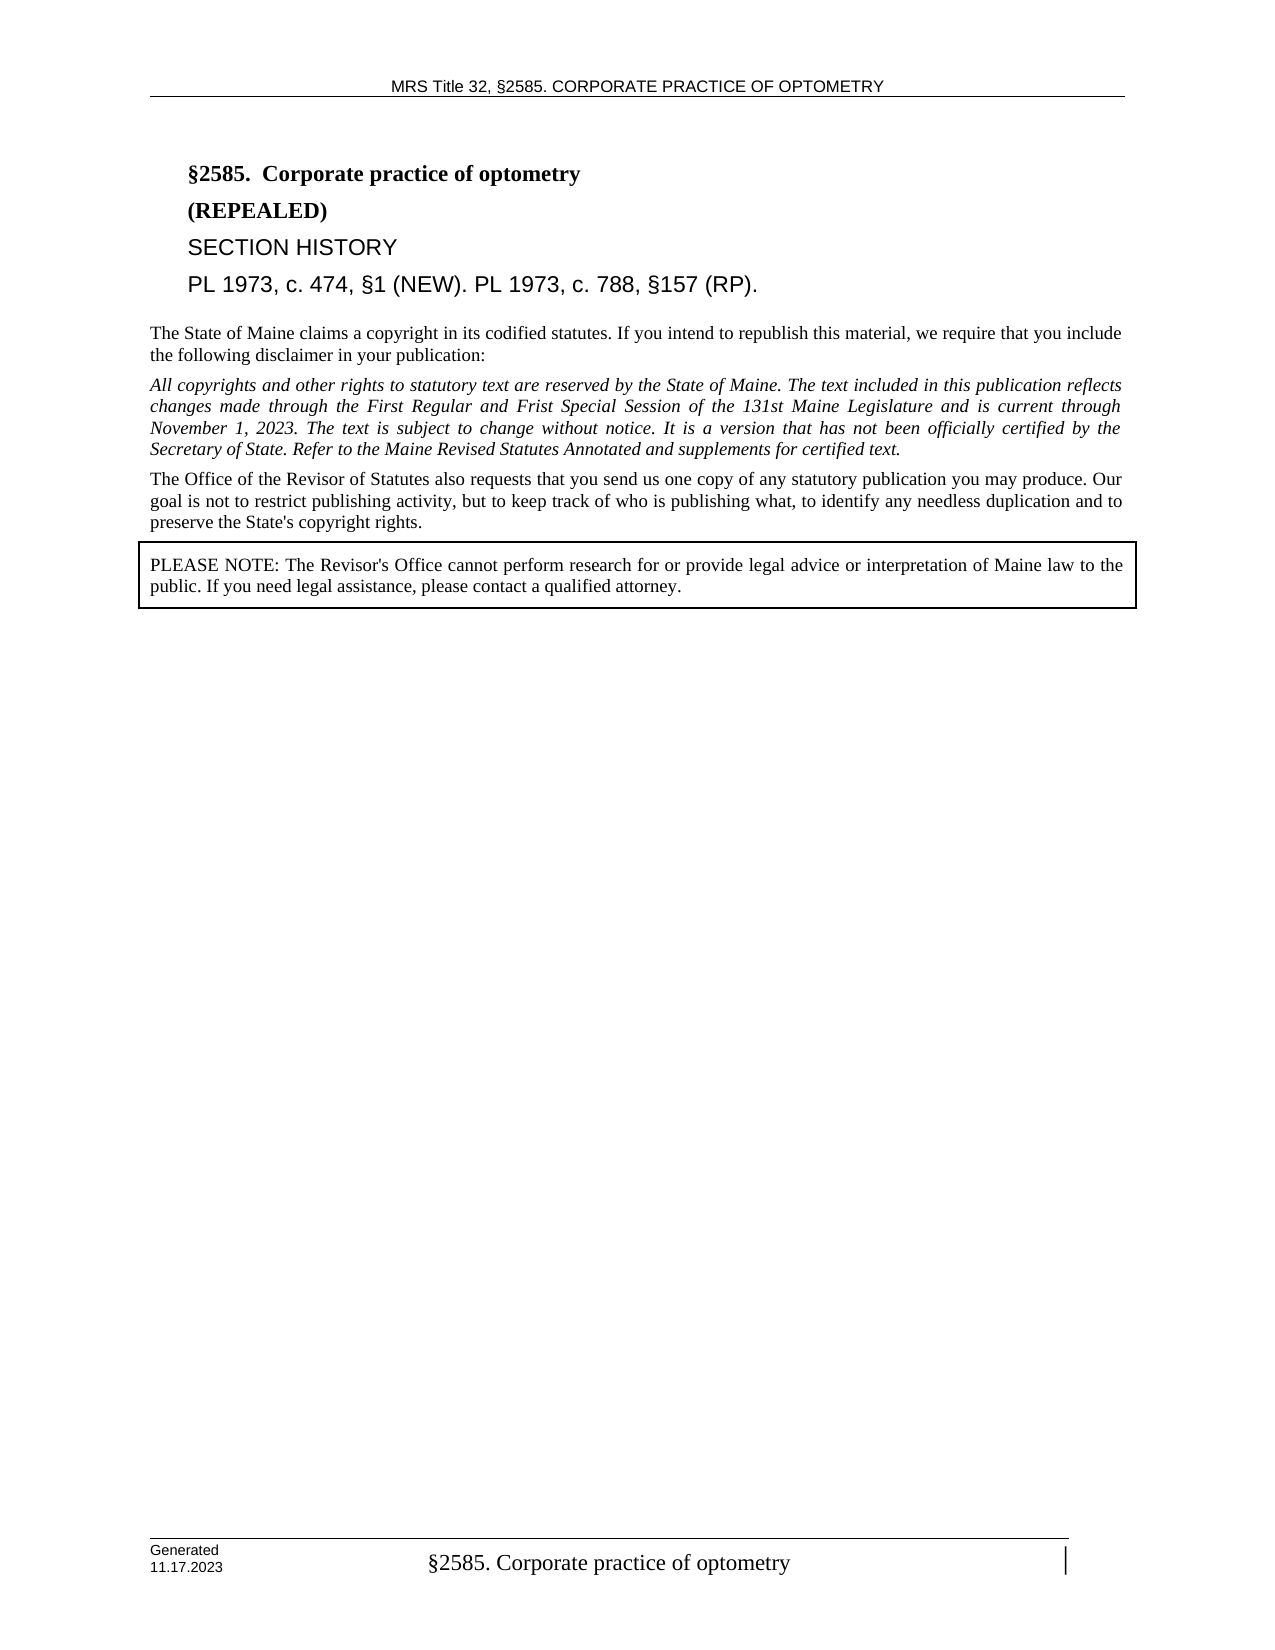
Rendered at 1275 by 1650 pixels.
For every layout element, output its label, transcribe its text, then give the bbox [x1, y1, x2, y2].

text SECTION HISTORY [187, 234, 1125, 260]
text PL 1973, c. 474, §1 (NEW). PL 1973, c. 788, §157 (RP). [187, 271, 1125, 297]
text The Office of the Revisor of Statutes also requests that you send us one copy of any statutory publication you may produce. Our goal is not to restrict publishing activity, but to keep track of who is publishing what, to identify any needless duplication and to preserve the State's copyright rights. [150, 468, 1125, 533]
text (REPEALED) [187, 197, 1125, 223]
text All copyrights and other rights to statutory text are reserved by the State of Maine. The text included in this publication reflects changes made through the First Regular and Frist Special Session of the 131st Maine Legislature and is current through November 1, 2023 . The text is subject to change without notice. It is a version that has not been officially certified by the Secretary of State. Refer to the Maine Revised Statutes Annotated and supplements for certified text. [150, 373, 1125, 460]
text The State of Maine claims a copyright in its codified statutes. If you intend to republish this material, we require that you include the following disclaimer in your publication: [150, 322, 1125, 365]
text PLEASE NOTE: The Revisor's Office cannot perform research for or provide legal advice or interpretation of Maine law to the public. If you need legal assistance, please contact a qualified attorney. [140, 543, 1135, 607]
text §2585. Corporate practice of optometry [187, 160, 1125, 187]
